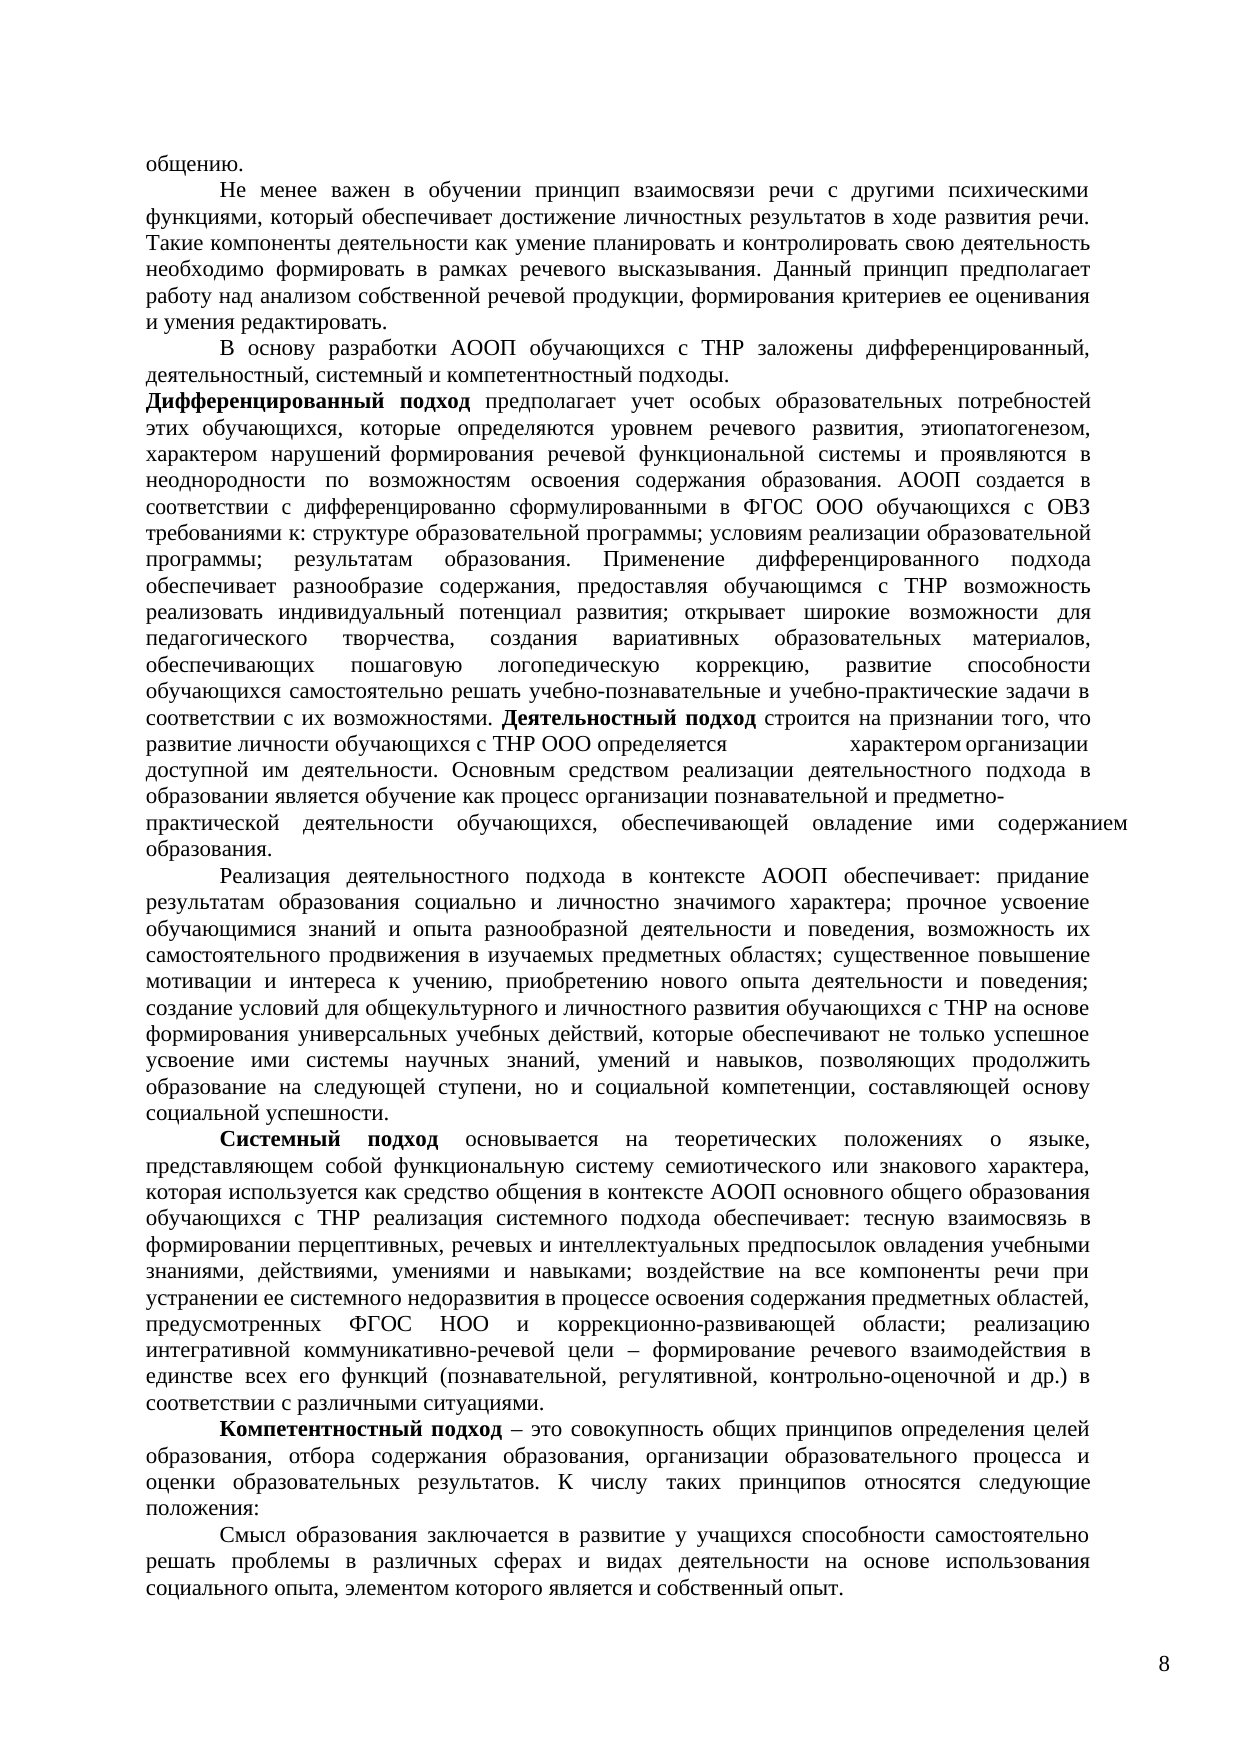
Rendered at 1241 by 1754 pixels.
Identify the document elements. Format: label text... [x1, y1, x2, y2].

text практической деятельности обучающихся, обеспечивающей овладение ими содержанием образования. [146, 809, 1128, 862]
text Дифференцированный подход предполагает учет особых образовательных потребностей этих обучающихся, которые определяются уровнем речевого развития, этиопатогенезом, характером нарушений формирования речевой функциональной системы и проявляются в неоднородности по возможностям освоения содержания образования. АООП создается в соответствии с дифференцированно сформулированными в ФГОС ООО обучающихся с ОВЗ требованиями к: структуре образовательной программы; условиям реализации образовательной программы; результатам образования. Применение дифференцированного подхода обеспечивает разнообразие содержания, предоставляя обучающимся с ТНР возможность реализовать индивидуальный потенциал развития; открывает широкие возможности для педагогического творчества, создания вариативных образовательных материалов, обеспечивающих пошаговую логопедическую коррекцию, развитие способности обучающихся самостоятельно решать учебно-познавательные и учебно-практические задачи в соответствии с их возможностями. Деятельностный подход строится на признании того, что развитие личности обучающихся с ТНР ООО определяется характером организации доступной им деятельности. Основным средством реализации деятельностного подхода в образовании является обучение как процесс организации познавательной и предметно- [146, 387, 1091, 809]
text Смысл образования заключается в развитие у учащихся способности самостоятельно решать проблемы в различных сферах и видах деятельности на основе использования социального опыта, элементом которого является и собственный опыт. [146, 1521, 1091, 1600]
text Реализация деятельностного подхода в контексте АООП обеспечивает: придание результатам образования социально и личностно значимого характера; прочное усвоение обучающимися знаний и опыта разнообразной деятельности и поведения, возможность их самостоятельного продвижения в изучаемых предметных областях; существенное повышение мотивации и интереса к учению, приобретению нового опыта деятельности и поведения; создание условий для общекультурного и личностного развития обучающихся с ТНР на основе формирования универсальных учебных действий, которые обеспечивают не только успешное усвоение ими системы научных знаний, умений и навыков, позволяющих продолжить образование на следующей ступени, но и социальной компетенции, составляющей основу социальной успешности. [146, 862, 1091, 1125]
text Не менее важен в обучении принцип взаимосвязи речи с другими психическими функциями, который обеспечивает достижение личностных результатов в ходе развития речи. Такие компоненты деятельности как умение планировать и контролировать свою деятельность необходимо формировать в рамках речевого высказывания. Данный принцип предполагает работу над анализом собственной речевой продукции, формирования критериев ее оценивания и умения редактировать. [146, 176, 1091, 334]
text Системный подход основывается на теоретических положениях о языке, представляющем собой функциональную систему семиотического или знакового характера, которая используется как средство общения в контексте АООП основного общего образования обучающихся с ТНР реализация системного подхода обеспечивает: тесную взаимосвязь в формировании перцептивных, речевых и интеллектуальных предпосылок овладения учебными знаниями, действиями, умениями и навыками; воздействие на все компоненты речи при устранении ее системного недоразвития в процессе освоения содержания предметных областей, предусмотренных ФГОС НОО и коррекционно-развивающей области; реализацию интегративной коммуникативно-речевой цели – формирование речевого взаимодействия в единстве всех его функций (познавательной, регулятивной, контрольно-оценочной и др.) в соответствии с различными ситуациями. [146, 1125, 1091, 1415]
text В основу разработки АООП обучающихся с ТНР заложены дифференцированный, деятельностный, системный и компетентностный подходы. [146, 334, 1090, 387]
text Компетентностный подход – это совокупность общих принципов определения целей образования, отбора содержания образования, организации образовательного процесса и оценки образовательных результатов. К числу таких принципов относятся следующие положения: [146, 1415, 1091, 1521]
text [146, 150, 1091, 176]
